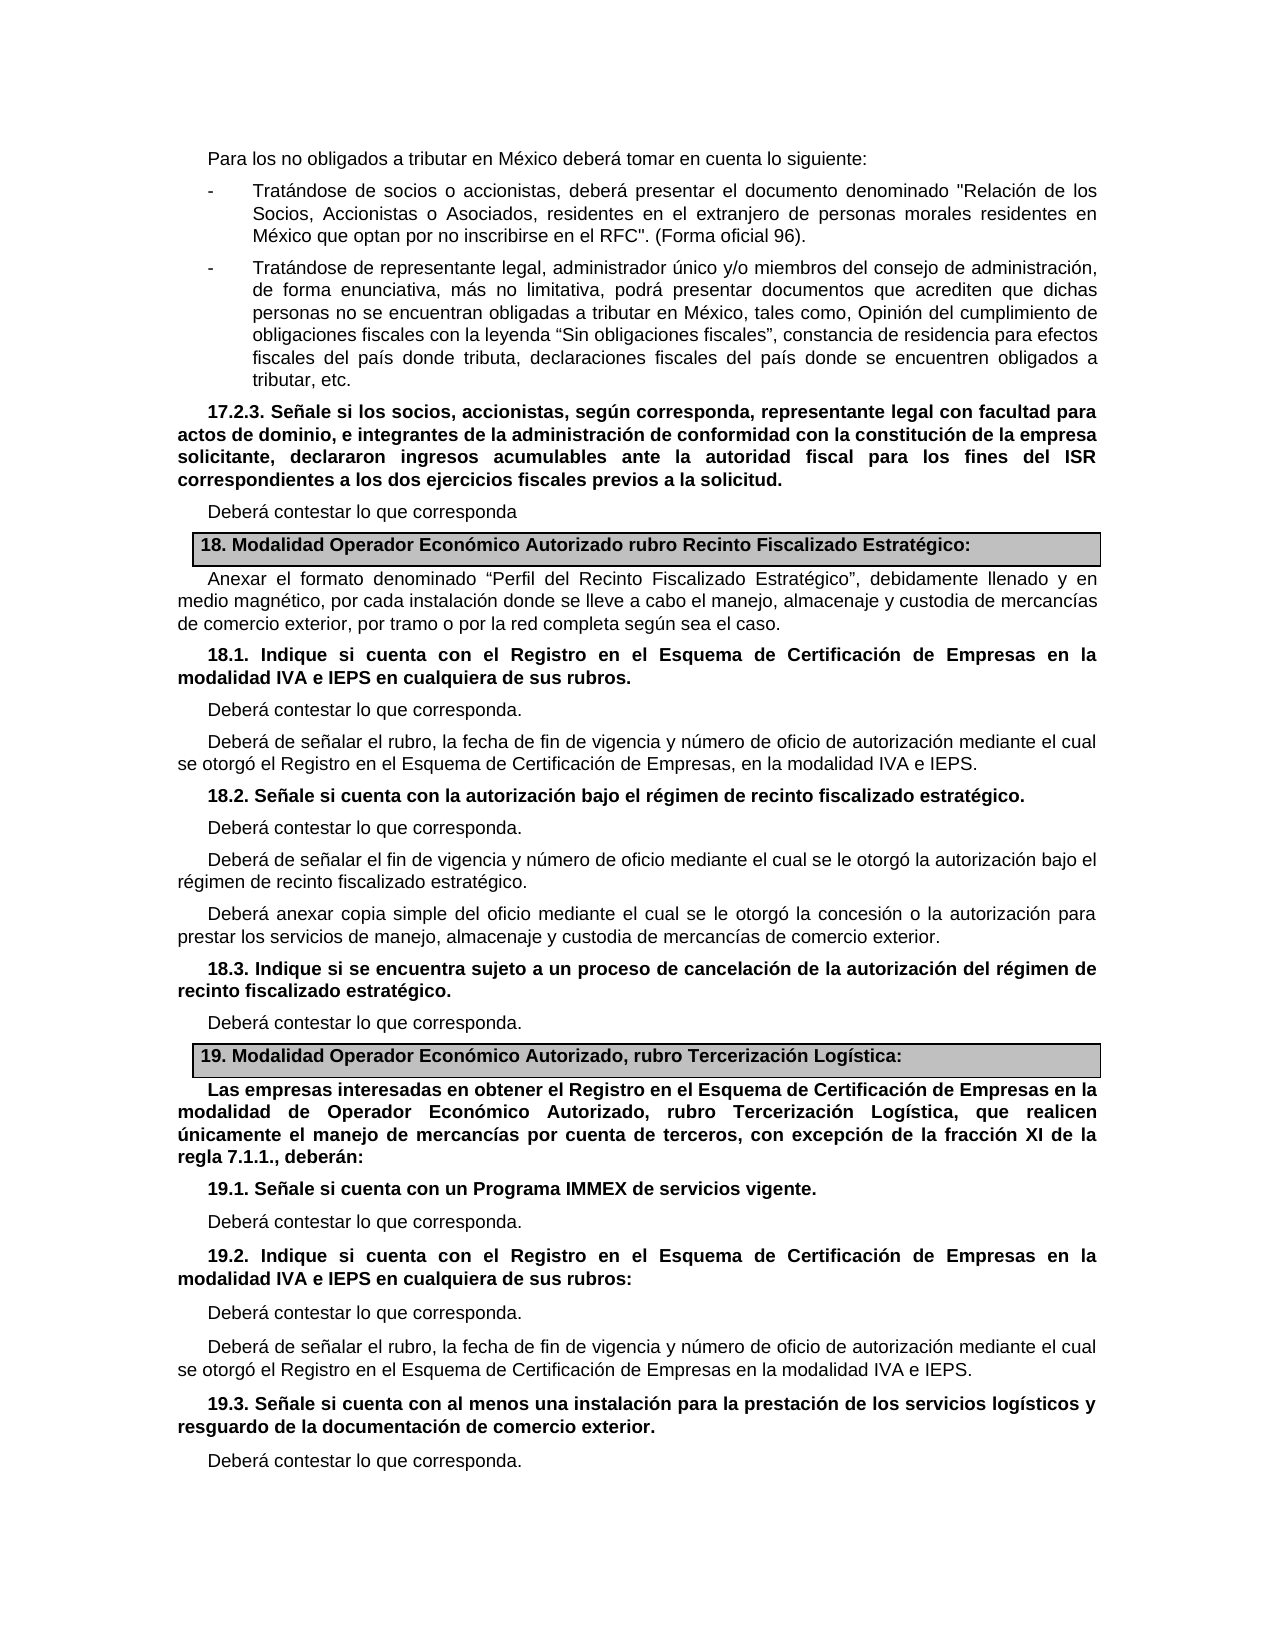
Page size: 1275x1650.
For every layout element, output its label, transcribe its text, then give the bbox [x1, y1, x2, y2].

text Deberá de señalar el fin de vigencia y número de oficio mediante el cual se le otorgó la autorización bajo el régimen de recinto fiscalizado estratégico. [177, 848, 1098, 893]
text 18.2. Señale si cuenta con la autorización bajo el régimen de recinto fiscalizado estratégico. [177, 784, 1098, 807]
text Las empresas interesadas en obtener el Registro en el Esquema de Certificación de Empresas en la modalidad de Operador Económico Autorizado, rubro Tercerización Logística, que realicen únicamente el manejo de mercancías por cuenta de terceros, con excepción de la fracción XI de la regla 7.1.1., deberán: [177, 1078, 1098, 1168]
text - Tratándose de representante legal, administrador único y/o miembros del consejo de administración, de forma enunciativa, más no limitativa, podrá presentar documentos que acrediten que dichas personas no se encuentran obligadas a tributar en México, tales como, Opinión del cumplimiento de obligaciones fiscales con la leyenda “Sin obligaciones fiscales”, constancia de residencia para efectos fiscales del país donde tributa, declaraciones fiscales del país donde se encuentren obligados a tributar, etc. [207, 256, 1098, 391]
text Deberá contestar lo que corresponda. [177, 1301, 1098, 1324]
text Deberá contestar lo que corresponda. [177, 698, 1098, 721]
text - Tratándose de socios o accionistas, deberá presentar el documento denominado "Relación de los Socios, Accionistas o Asociados, residentes en el extranjero de personas morales residentes en México que optan por no inscribirse en el RFC". (Forma oficial 96). [207, 179, 1098, 247]
text 19.1. Señale si cuenta con un Programa IMMEX de servicios vigente. [177, 1178, 1098, 1200]
text 18.3. Indique si se encuentra sujeto a un proceso de cancelación de la autorización del régimen de recinto fiscalizado estratégico. [177, 957, 1098, 1002]
text Deberá contestar lo que corresponda. [177, 1449, 1098, 1472]
text Deberá contestar lo que corresponda. [177, 816, 1098, 839]
table_header 18. Modalidad Operador Económico Autorizado rubro Recinto Fiscalizado Estratégico: [194, 534, 1100, 565]
text 17.2.3. Señale si los socios, accionistas, según corresponda, representante legal con facultad para actos de dominio, e integrantes de la administración de conformidad con la constitución de la empresa solicitante, declararon ingresos acumulables ante la autoridad fiscal para los fines del ISR correspondientes a los dos ejercicios fiscales previos a la solicitud. [177, 401, 1098, 491]
text Deberá contestar lo que corresponda. [177, 1211, 1098, 1233]
text 18.1. Indique si cuenta con el Registro en el Esquema de Certificación de Empresas en la modalidad IVA e IEPS en cualquiera de sus rubros. [177, 644, 1098, 689]
table_header 19. Modalidad Operador Económico Autorizado, rubro Tercerización Logística: [194, 1045, 1100, 1077]
text 19.2. Indique si cuenta con el Registro en el Esquema de Certificación de Empresas en la modalidad IVA e IEPS en cualquiera de sus rubros: [177, 1244, 1098, 1290]
text Para los no obligados a tributar en México deberá tomar en cuenta lo siguiente: [177, 148, 1098, 170]
text Deberá anexar copia simple del oficio mediante el cual se le otorgó la concesión o la autorización para prestar los servicios de manejo, almacenaje y custodia de mercancías de comercio exterior. [177, 903, 1098, 948]
text Deberá de señalar el rubro, la fecha de fin de vigencia y número de oficio de autorización mediante el cual se otorgó el Registro en el Esquema de Certificación de Empresas, en la modalidad IVA e IEPS. [177, 730, 1098, 775]
text Deberá contestar lo que corresponda [177, 500, 1098, 523]
text 19.3. Señale si cuenta con al menos una instalación para la prestación de los servicios logísticos y resguardo de la documentación de comercio exterior. [177, 1392, 1098, 1438]
text Anexar el formato denominado “Perfil del Recinto Fiscalizado Estratégico”, debidamente llenado y en medio magnético, por cada instalación donde se lleve a cabo el manejo, almacenaje y custodia de mercancías de comercio exterior, por tramo o por la red completa según sea el caso. [177, 567, 1098, 634]
text Deberá de señalar el rubro, la fecha de fin de vigencia y número de oficio de autorización mediante el cual se otorgó el Registro en el Esquema de Certificación de Empresas en la modalidad IVA e IEPS. [177, 1335, 1098, 1381]
text Deberá contestar lo que corresponda. [177, 1011, 1098, 1034]
